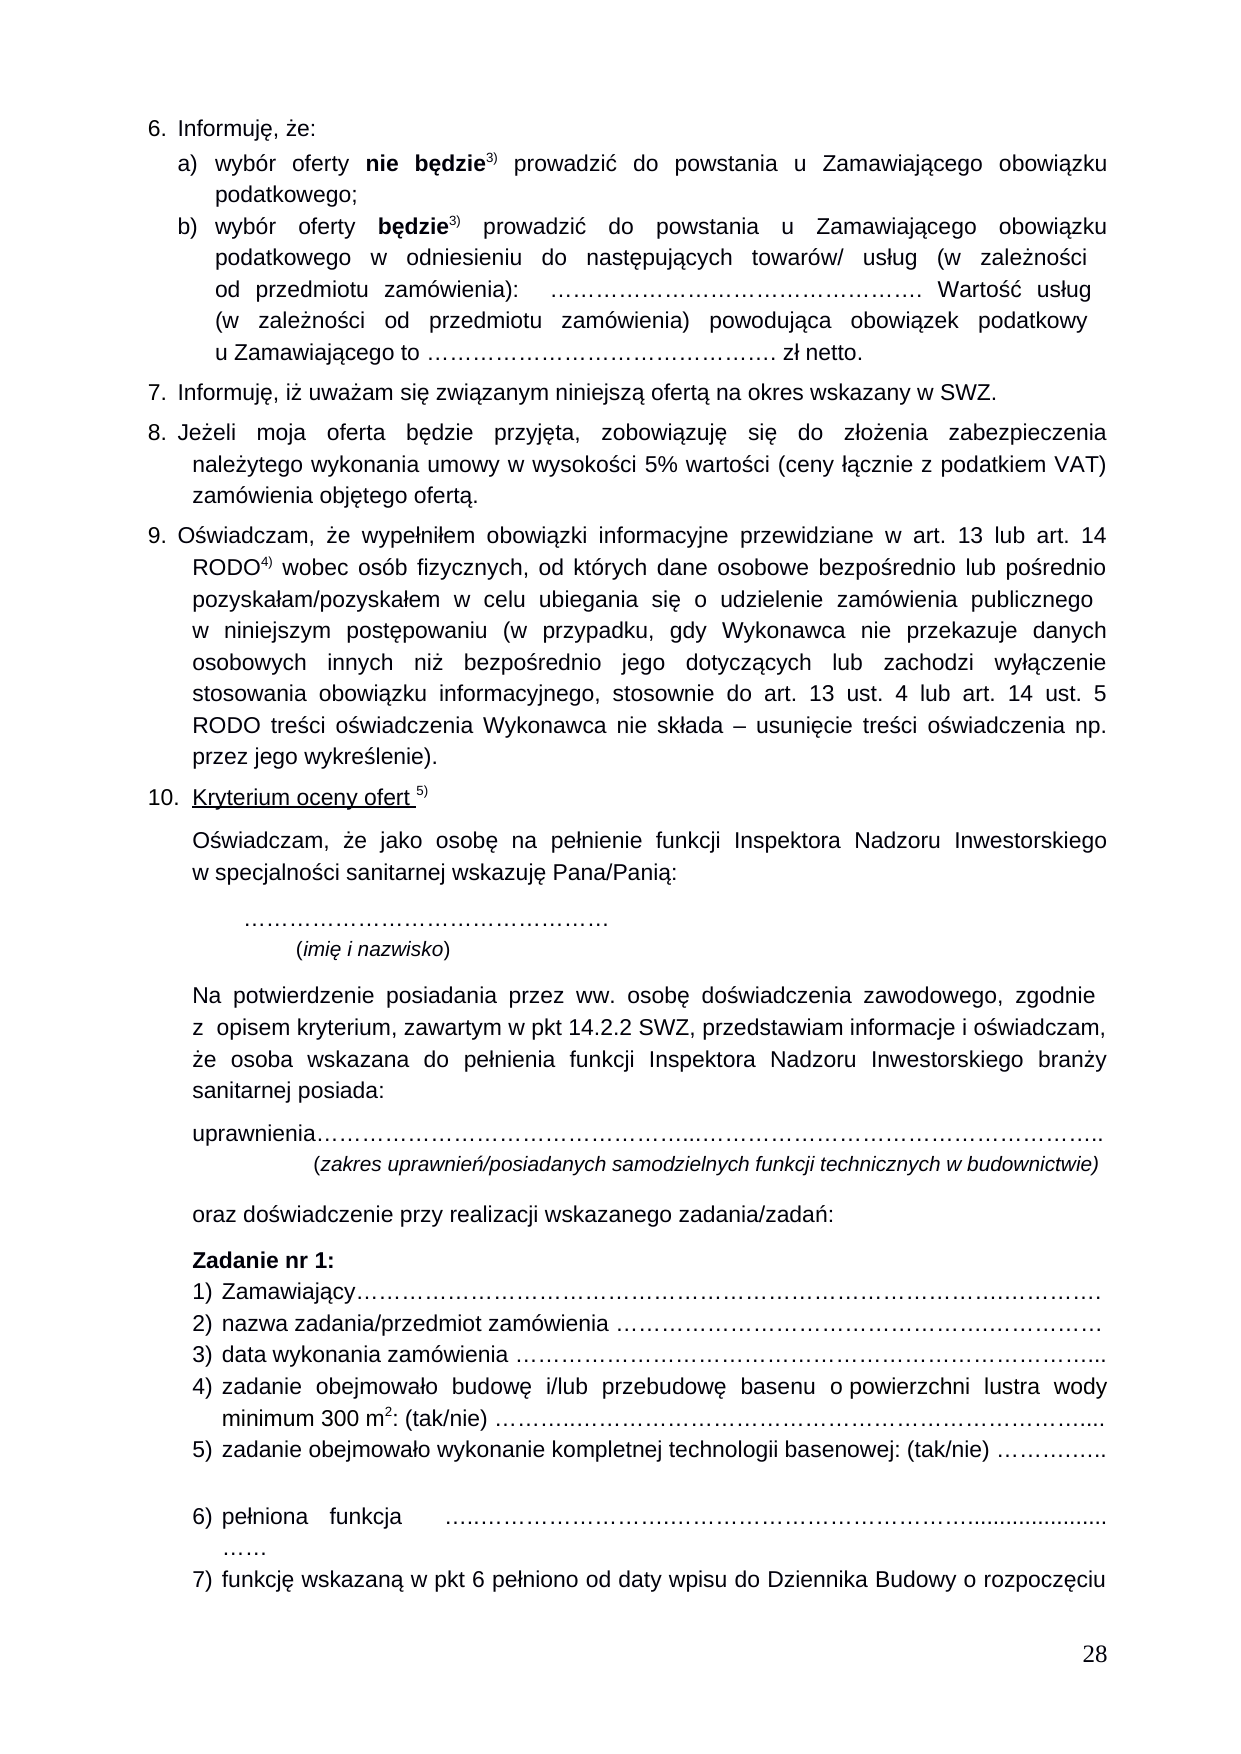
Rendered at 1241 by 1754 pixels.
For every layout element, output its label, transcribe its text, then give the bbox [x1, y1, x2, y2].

text uprawnienia…………………………………………...…………………………………………….. [192, 1120, 1107, 1147]
list zadanie obejmowało budowę i/lub przebudowę basenu o powierzchni lustra wody minimum 300 m2: (tak/nie) ………..………………………………………………………….... [192, 1373, 1107, 1431]
list wybór oferty nie będzie3) prowadzić do powstania u Zamawiającego obowiązku podatkowego; [177, 149, 1107, 207]
text oraz doświadczenie przy realizacji wskazanego zadania/zadań: [192, 1201, 1107, 1227]
list nazwa zadania/przedmiot zamówienia ………………………………………….…………… [192, 1310, 1107, 1336]
text Na potwierdzenie posiadania przez ww. osobę doświadczenia zawodowego, zgodnie z opisem kryterium, zawartym w pkt 14.2.2 SWZ, przedstawiam informacje i oświadczam, że osoba wskazana do pełnienia funkcji Inspektora Nadzoru Inwestorskiego branży sanitarnej posiada: [192, 982, 1107, 1103]
list Jeżeli moja oferta będzie przyjęta, zobowiązuję się do złożenia zabezpieczenia należytego wykonania umowy w wysokości 5% wartości (ceny łącznie z podatkiem VAT) zamówienia objętego ofertą. [148, 419, 1107, 509]
text (zakres uprawnień/posiadanych samodzielnych funkcji technicznych w budownictwie) [192, 1152, 1107, 1176]
list Informuję, że: [148, 115, 1107, 142]
list Oświadczam, że wypełniłem obowiązki informacyjne przewidziane w art. 13 lub art. 14 RODO4) wobec osób fizycznych, od których dane osobowe bezpośrednio lub pośrednio pozyskałam/pozyskałem w celu ubiegania się o udzielenie zamówienia publicznego w niniejszym postępowaniu (w przypadku, gdy Wykonawca nie przekazuje danych osobowych innych niż bezpośrednio jego dotyczących lub zachodzi wyłączenie stosowania obowiązku informacyjnego, stosownie do art. 13 ust. 4 lub art. 14 ust. 5 RODO treści oświadczenia Wykonawca nie składa – usunięcie treści oświadczenia np. przez jego wykreślenie). [148, 522, 1107, 770]
list Kryterium oceny ofert 5) [148, 783, 1107, 810]
list wybór oferty będzie3) prowadzić do powstania u Zamawiającego obowiązku podatkowego w odniesieniu do następujących towarów/ usług (w zależności od przedmiotu zamówienia): …………………………………………. Wartość usług (w zależności od przedmiotu zamówienia) powodująca obowiązek podatkowy u Zamawiającego to ………………………………………. zł netto. [177, 213, 1107, 365]
list Zamawiający………………………………………………………………………….…………. [192, 1278, 1107, 1304]
text (imię i nazwisko) [192, 937, 1107, 961]
list zadanie obejmowało wykonanie kompletnej technologii basenowej: (tak/nie) ……….….. [192, 1436, 1107, 1497]
text Oświadczam, że jako osobę na pełnienie funkcji Inspektora Nadzoru Inwestorskiego w specjalności sanitarnej wskazuję Pana/Panią: [192, 827, 1107, 885]
text ………………………………………… [192, 905, 1107, 931]
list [192, 1566, 1107, 1592]
list pełniona funkcja …..…………………….…………………………………......................…… [192, 1503, 1107, 1561]
text Zadanie nr 1: [192, 1247, 1107, 1273]
list Informuję, iż uważam się związanym niniejszą ofertą na okres wskazany w SWZ. [148, 379, 1107, 405]
list data wykonania zamówienia …………………………………………………………………... [192, 1341, 1107, 1368]
